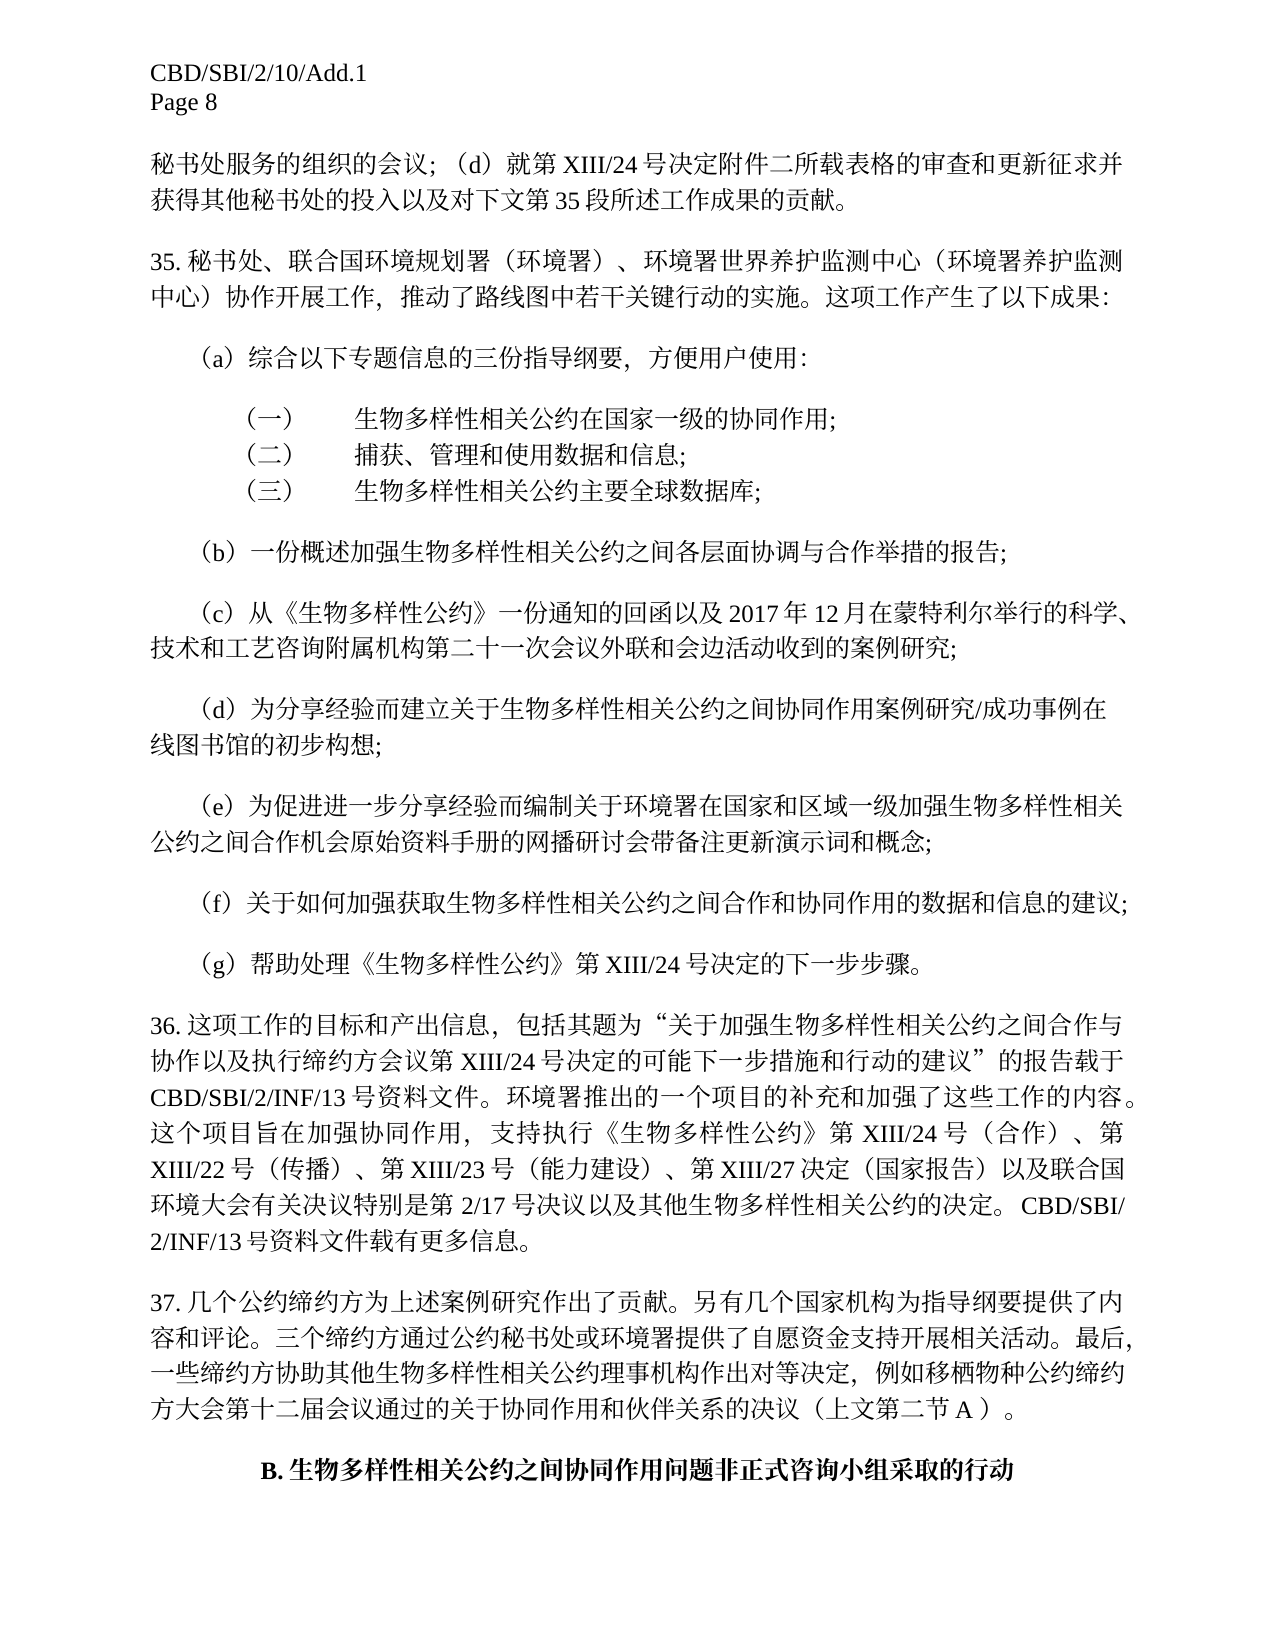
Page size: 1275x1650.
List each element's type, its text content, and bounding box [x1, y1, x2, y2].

text （e）为促进进一步分享经验而编制关于环境署在国家和区域一级加强生物多样性相关公约之间合作机会原始资料手册的网播研讨会带备注更新演示词和概念; [150, 787, 1125, 859]
list 秘书处、联合国环境规划署（环境署）、环境署世界养护监测中心（环境署养护监测中心）协作开展工作，推动了路线图中若干关键行动的实施。这项工作产生了以下成果： [150, 242, 1125, 313]
list 这项工作的目标和产出信息，包括其题为“关于加强生物多样性相关公约之间合作与协作以及执行缔约方会议第XIII/24号决定的可能下一步措施和行动的建议”的报告载于CBD/SBI/2/INF/13号资料文件。环境署推出的一个项目的补充和加强了这些工作的内容。这个项目旨在加强协同作用，支持执行《生物多样性公约》第XIII/24号（合作）、第XIII/22号（传播）、第XIII/23号（能力建设）、第XIII/27决定（国家报告）以及联合国环境大会有关决议特别是第2/17号决议以及其他生物多样性相关公约的决定。CBD/SBI/2/INF/13号资料文件载有更多信息。 [150, 1006, 1125, 1257]
text （f）关于如何加强获取生物多样性相关公约之间合作和协同作用的数据和信息的建议; [150, 884, 1125, 920]
list 生物多样性相关公约主要全球数据库; [150, 471, 1125, 507]
list 几个公约缔约方为上述案例研究作出了贡献。另有几个国家机构为指导纲要提供了内容和评论。三个缔约方通过公约秘书处或环境署提供了自愿资金支持开展相关活动。最后，一些缔约方协助其他生物多样性相关公约理事机构作出对等决定，例如移栖物种公约缔约方大会第十二届会议通过的关于协同作用和伙伴关系的决议（上文第二节A ）。 [150, 1282, 1125, 1426]
text （b）一份概述加强生物多样性相关公约之间各层面协调与合作举措的报告; [150, 532, 1125, 568]
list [150, 145, 1125, 217]
text B. 生物多样性相关公约之间协同作用问题非正式咨询小组采取的行动 [150, 1451, 1125, 1487]
list 捕获、管理和使用数据和信息; [150, 435, 1125, 471]
text （d）为分享经验而建立关于生物多样性相关公约之间协同作用案例研究/成功事例在线图书馆的初步构想; [150, 690, 1125, 762]
list 生物多样性相关公约在国家一级的协同作用; [150, 399, 1125, 435]
text （a）综合以下专题信息的三份指导纲要，方便用户使用： [150, 338, 1125, 374]
text （g）帮助处理《生物多样性公约》第XIII/24号决定的下一步步骤。 [150, 945, 1125, 981]
text （c）从《生物多样性公约》一份通知的回函以及2017年12月在蒙特利尔举行的科学、技术和工艺咨询附属机构第二十一次会议外联和会边活动收到的案例研究; [150, 593, 1125, 665]
